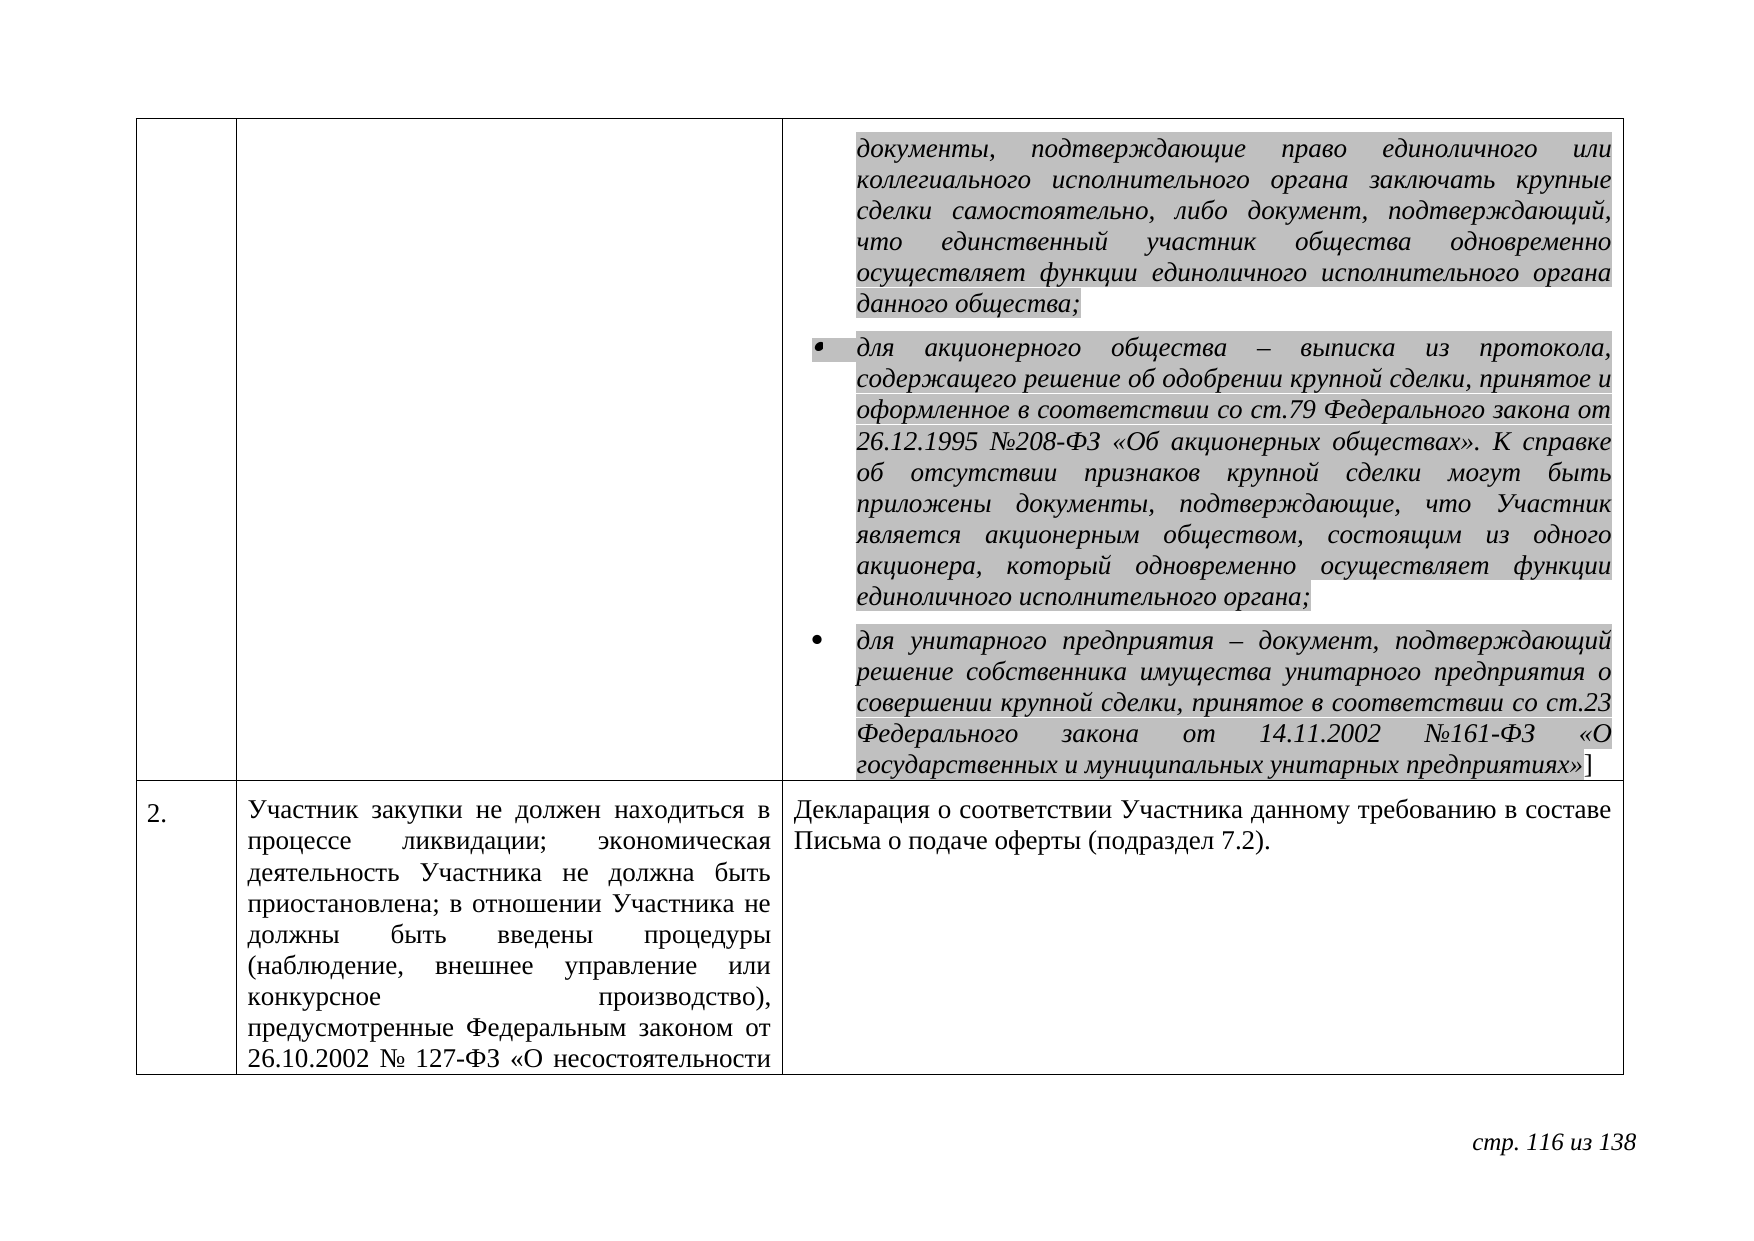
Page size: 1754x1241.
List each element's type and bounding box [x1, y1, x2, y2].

table_cell [783, 781, 1623, 1074]
table_cell [237, 781, 782, 1074]
table_cell [137, 781, 236, 1074]
table_cell [137, 119, 236, 780]
table_cell [237, 119, 782, 780]
table_cell [783, 119, 1623, 780]
